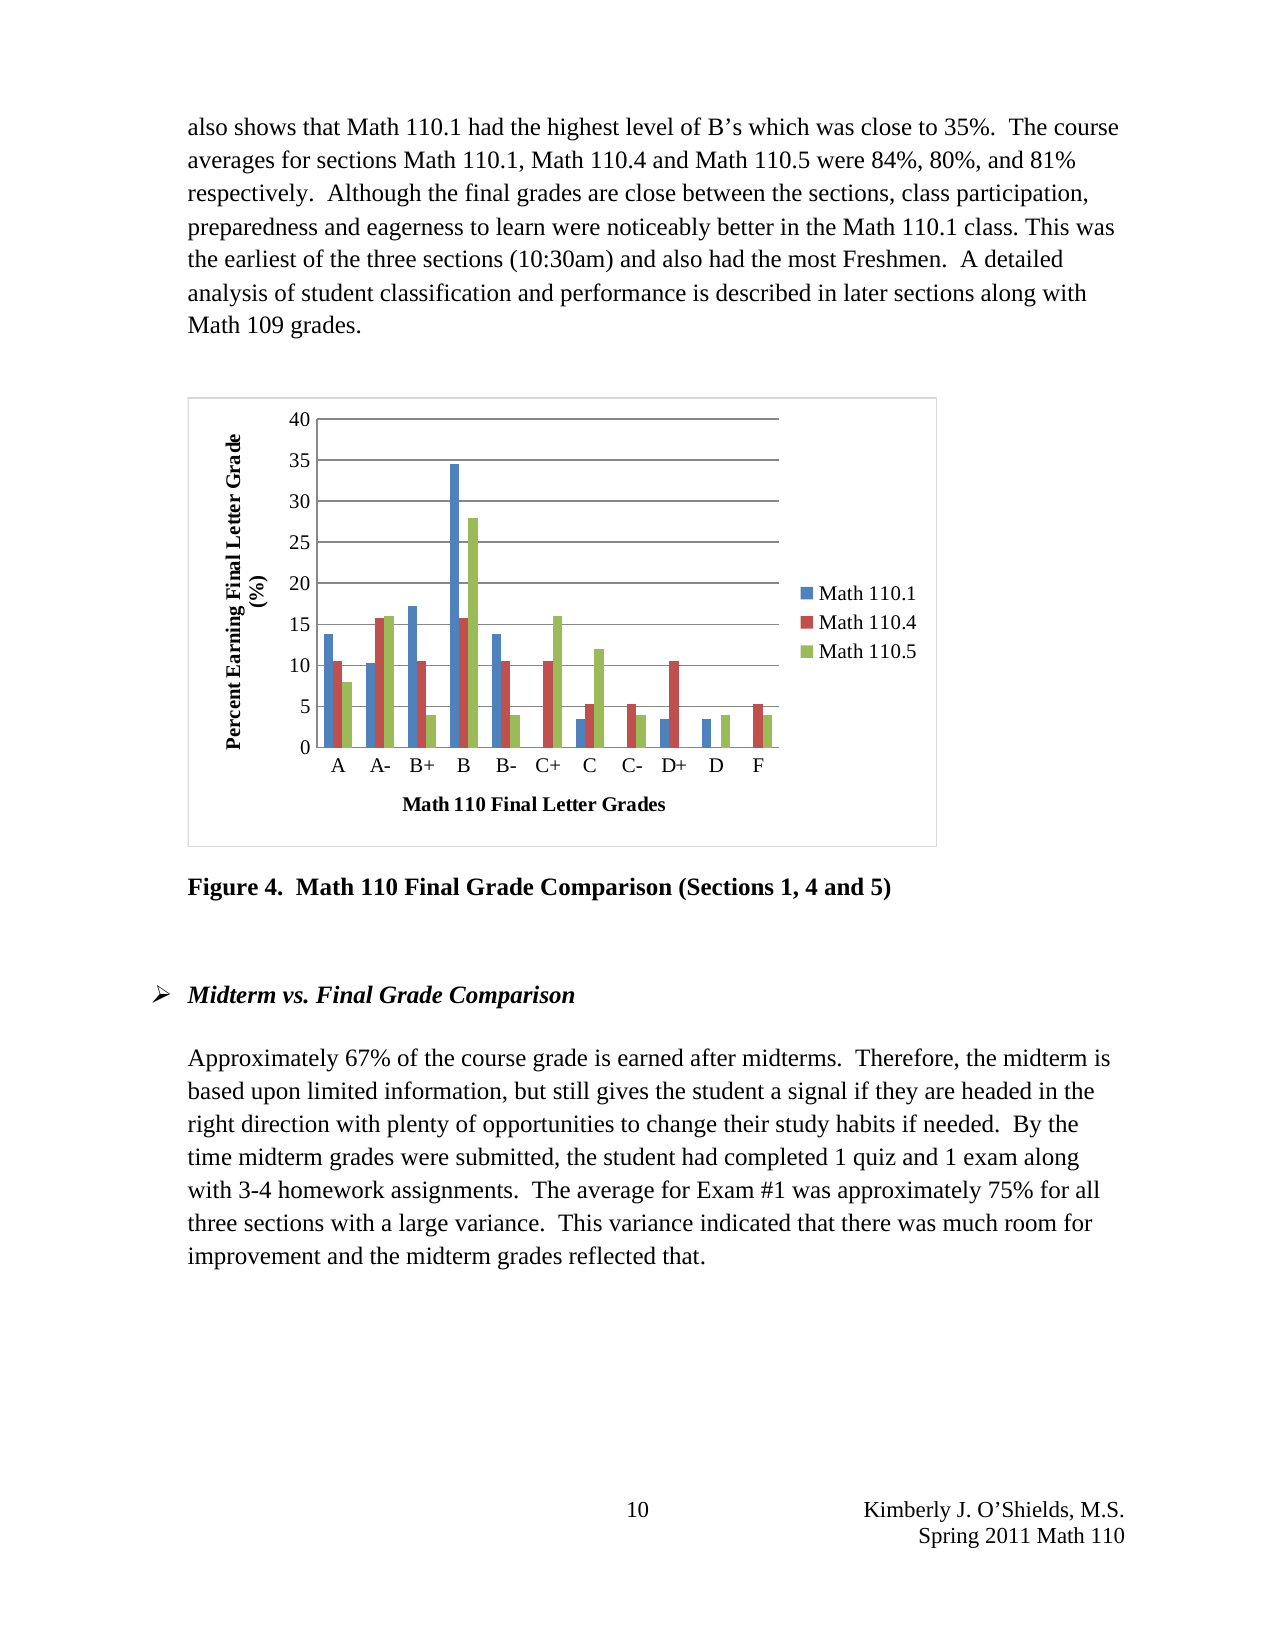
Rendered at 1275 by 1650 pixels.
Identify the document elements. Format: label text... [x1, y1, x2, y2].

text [187, 112, 1125, 339]
text Figure 4. Math 110 Final Grade Comparison (Sections 1, 4 and 5) [187, 872, 1125, 901]
subtitle Midterm vs. Final Grade Comparison [150, 980, 1125, 1009]
text Approximately 67% of the course grade is earned after midterms. Therefore, the midterm is based upon limited information, but still gives the student a signal if they are headed in the right direction with plenty of opportunities to change their study habits if needed. By the time midterm grades were submitted, the student had completed 1 quiz and 1 exam along with 3-4 homework assignments. The average for Exam #1 was approximately 75% for all three sections with a large variance. This variance indicated that there was much room for improvement and the midterm grades reflected that. [187, 1043, 1125, 1270]
